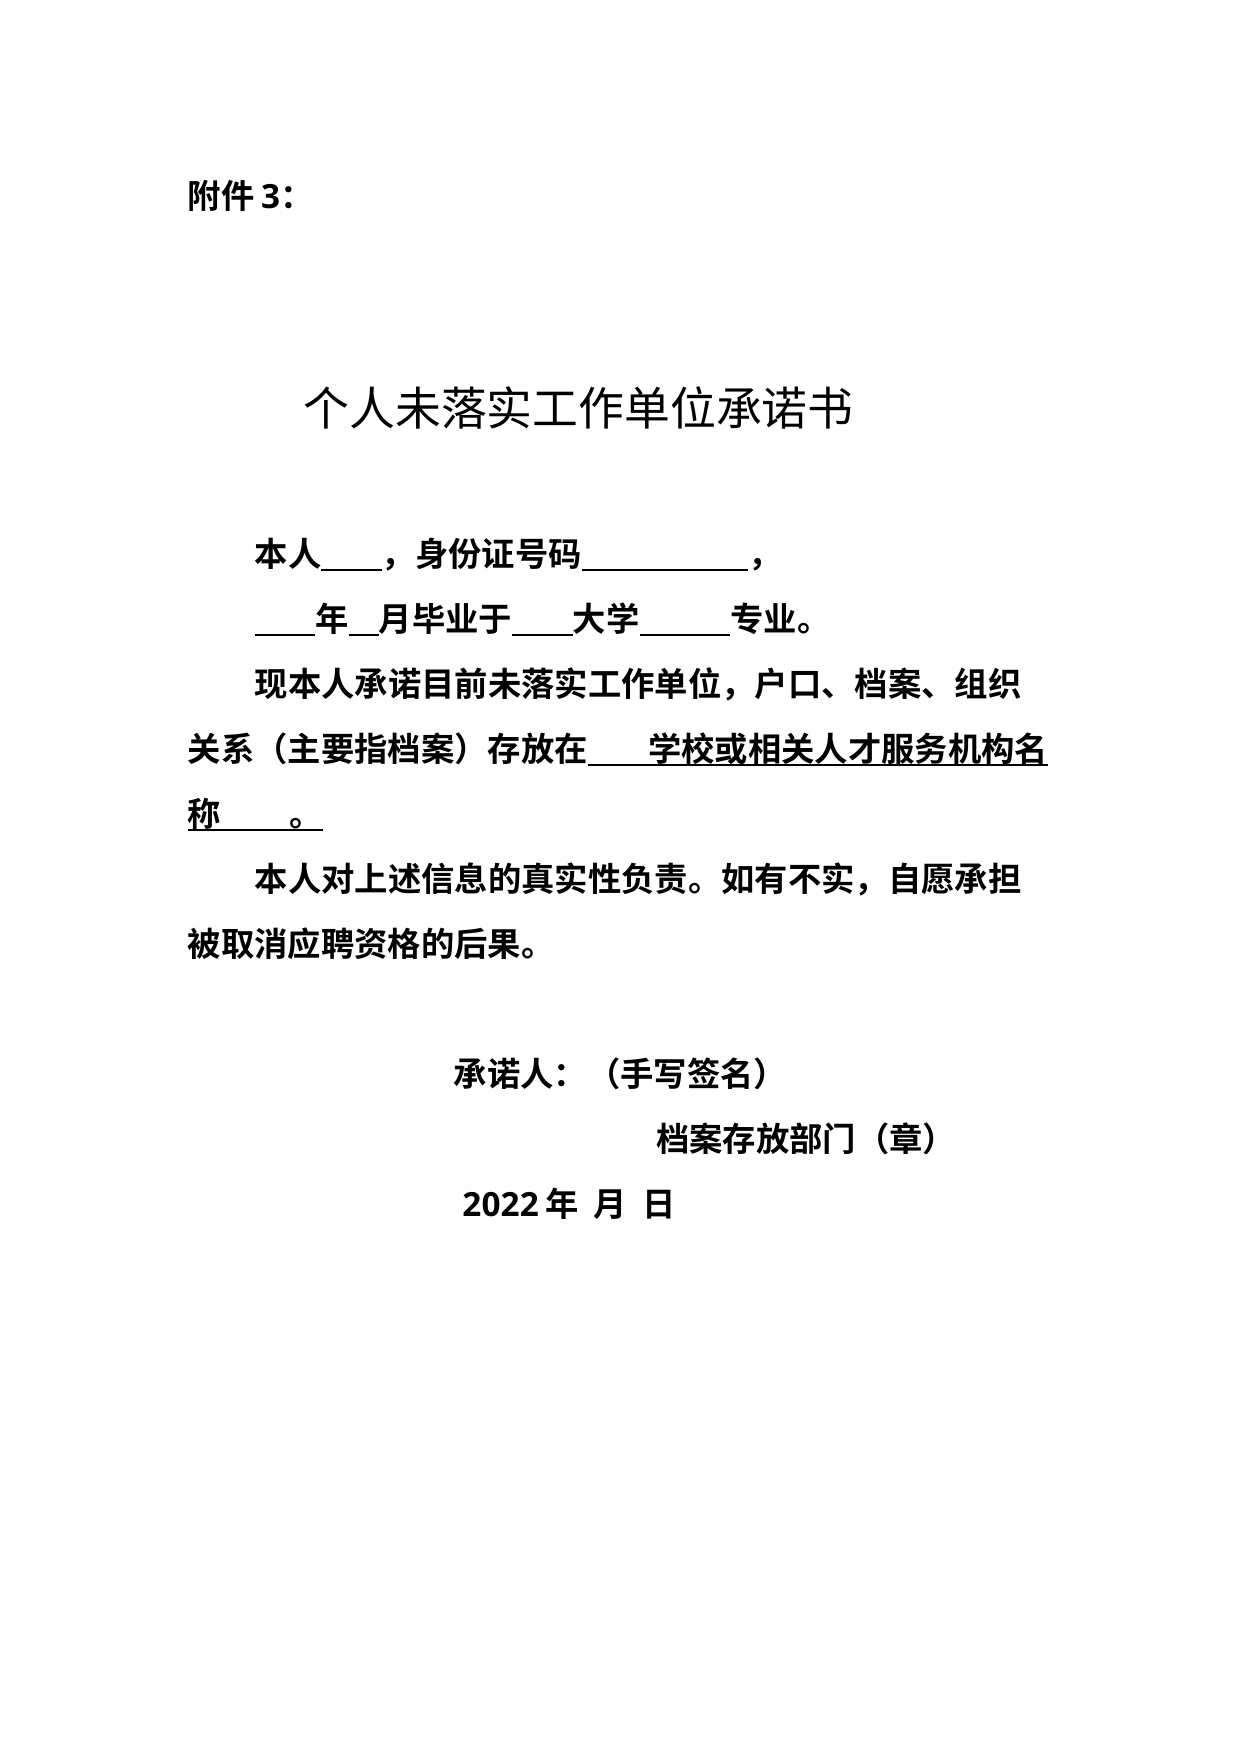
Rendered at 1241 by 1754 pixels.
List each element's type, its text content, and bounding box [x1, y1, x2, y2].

text 承诺人：（手写签名） [187, 1039, 1053, 1104]
text 本人对上述信息的真实性负责。如有不实，自愿承担被取消应聘资格的后果。 [187, 844, 1053, 974]
text 档案存放部门（章） [187, 1104, 1053, 1169]
text 本人 ，身份证号码 ， [187, 519, 1053, 584]
text 附件3： [187, 162, 1053, 227]
text 年 月毕业于 大学 专业。 [187, 584, 1053, 649]
text 2022年 月 日 [187, 1169, 1053, 1234]
text 现本人承诺目前未落实工作单位，户口、档案、组织关系（主要指档案）存放在 学校或相关人才服务机构名称 。 [187, 649, 1053, 844]
text 个人未落实工作单位承诺书 [187, 357, 1053, 454]
